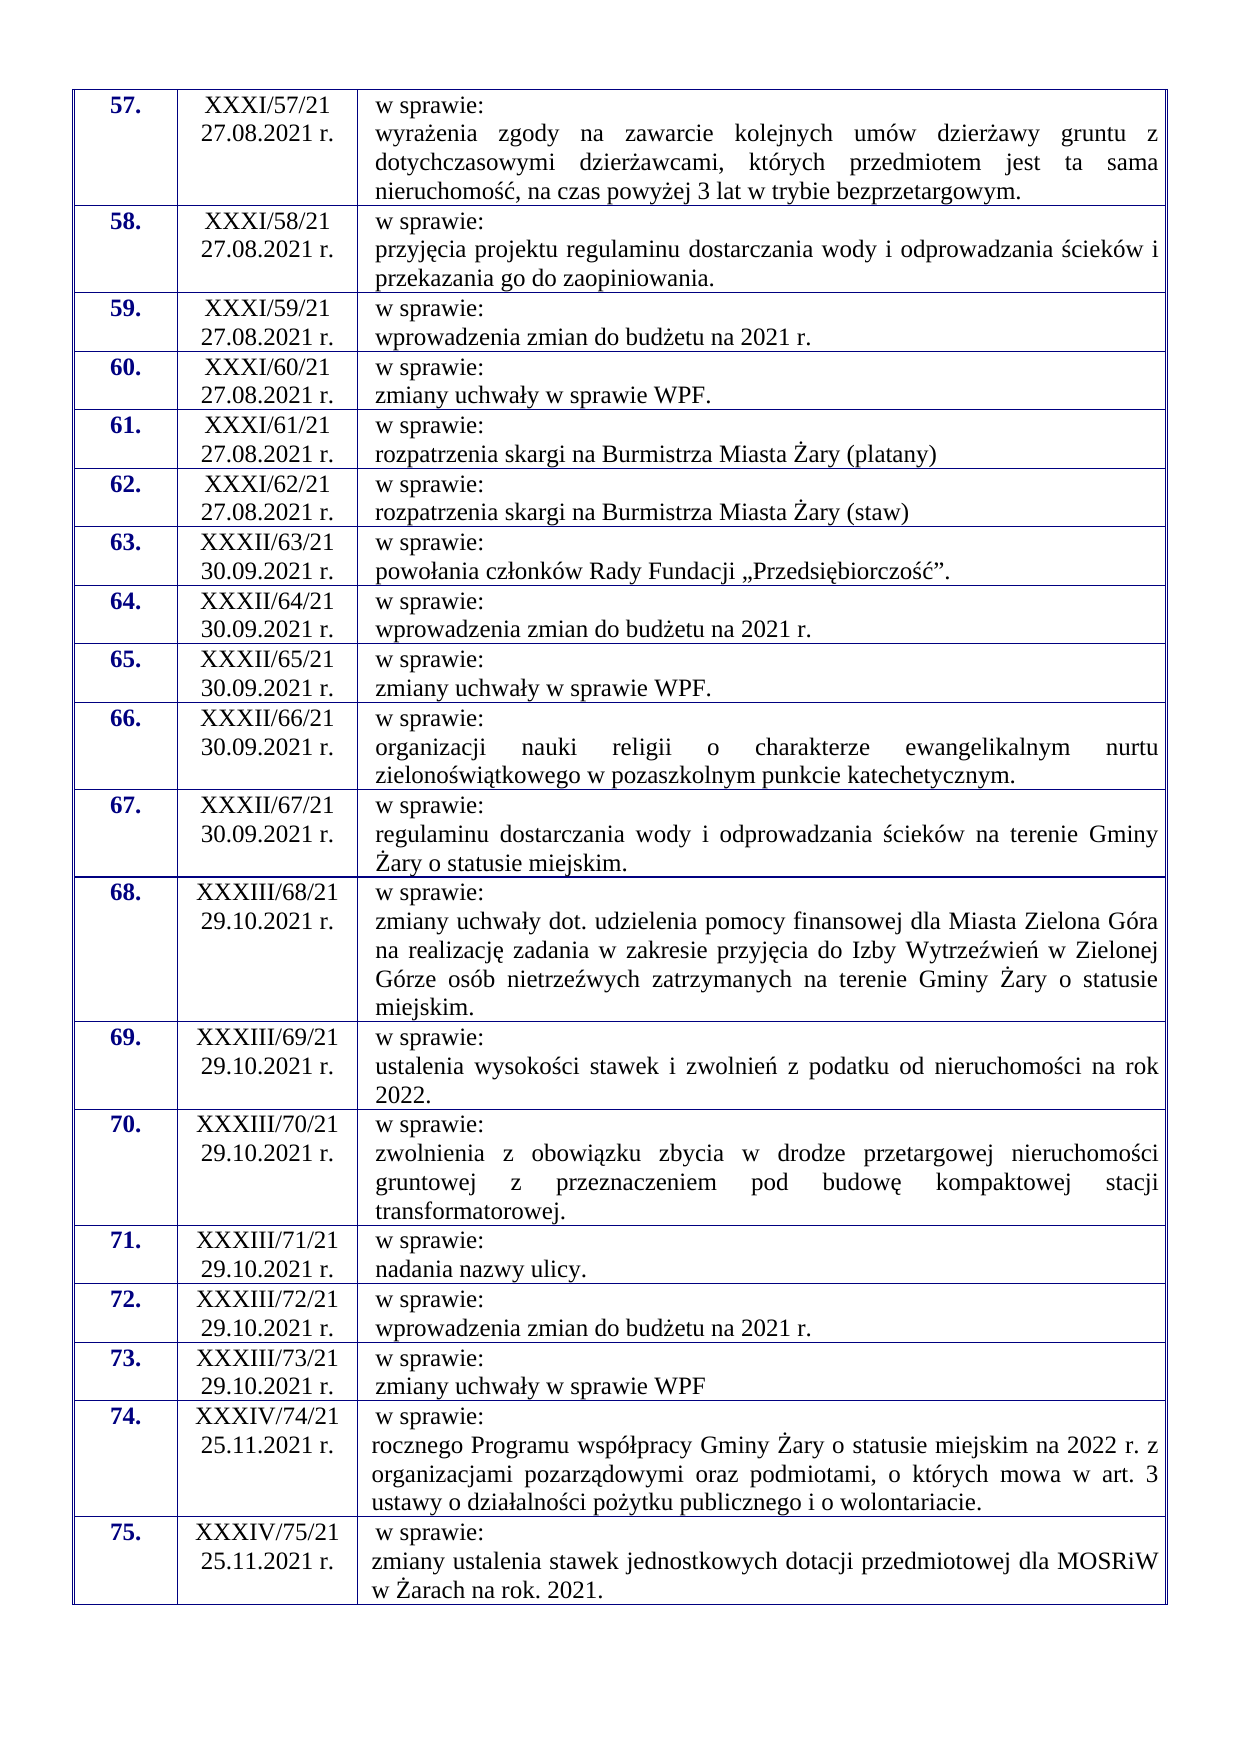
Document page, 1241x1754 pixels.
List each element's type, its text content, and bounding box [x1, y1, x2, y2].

table_cell XXXII/65/21 30.09.2021 r. [178, 644, 357, 702]
table_cell XXXIII/68/21 29.10.2021 r. [178, 878, 357, 1021]
table_cell w sprawie: rocznego Programu współpracy Gminy Żary o statusie miejskim na 2022 r. z organizacjami pozarządowymi oraz podmiotami, o których mowa w art. 3 ustawy o działalności pożytku publicznego i o wolontariacie. [358, 1401, 1165, 1516]
table_cell [75, 790, 177, 876]
table_cell w sprawie: nadania nazwy ulicy. [358, 1226, 1165, 1283]
table_cell XXXI/60/21 27.08.2021 r. [178, 352, 357, 409]
table_cell w sprawie: ustalenia wysokości stawek i zwolnień z podatku od nieruchomości na rok 2022. [358, 1022, 1165, 1108]
table_cell w sprawie: wprowadzenia zmian do budżetu na 2021 r. [358, 1284, 1165, 1342]
table_cell w sprawie: przyjęcia projektu regulaminu dostarczania wody i odprowadzania ścieków i przekazania go do zaopiniowania. [358, 206, 1165, 292]
table_cell w sprawie: zmiany ustalenia stawek jednostkowych dotacji przedmiotowej dla MOSRiW w Żarach na rok. 2021. [358, 1517, 1165, 1603]
table_cell w sprawie: regulaminu dostarczania wody i odprowadzania ścieków na terenie Gminy Żary o statusie miejskim. [358, 790, 1165, 876]
table_cell [75, 293, 177, 351]
table_cell XXXII/66/21 30.09.2021 r. [178, 703, 357, 789]
table_cell [75, 90, 177, 205]
table_cell XXXIV/75/21 25.11.2021 r. [178, 1517, 357, 1603]
table_cell [75, 527, 177, 585]
table_cell XXXIII/70/21 29.10.2021 r. [178, 1110, 357, 1224]
table_cell [75, 1517, 177, 1603]
table_cell w sprawie: wyrażenia zgody na zawarcie kolejnych umów dzierżawy gruntu z dotychczasowymi dzierżawcami, których przedmiotem jest ta sama nieruchomość, na czas powyżej 3 lat w trybie bezprzetargowym. [358, 90, 1165, 205]
table_cell w sprawie: zmiany uchwały w sprawie WPF. [358, 644, 1165, 702]
table_cell [75, 703, 177, 789]
table_cell [75, 206, 177, 292]
table_cell [75, 878, 177, 1021]
table_cell w sprawie: zwolnienia z obowiązku zbycia w drodze przetargowej nieruchomości gruntowej z przeznaczeniem pod budowę kompaktowej stacji transformatorowej. [358, 1110, 1165, 1224]
table_cell [75, 1226, 177, 1283]
table_cell w sprawie: zmiany uchwały w sprawie WPF [358, 1343, 1165, 1400]
table_cell w sprawie: wprowadzenia zmian do budżetu na 2021 r. [358, 293, 1165, 351]
table_cell [75, 1343, 177, 1400]
table_cell w sprawie: powołania członków Rady Fundacji „Przedsiębiorczość”. [358, 527, 1165, 585]
table_cell XXXI/58/21 27.08.2021 r. [178, 206, 357, 292]
table_cell XXXIII/69/21 29.10.2021 r. [178, 1022, 357, 1108]
table_cell [75, 586, 177, 643]
table_cell w sprawie: wprowadzenia zmian do budżetu na 2021 r. [358, 586, 1165, 643]
table_cell XXXII/67/21 30.09.2021 r. [178, 790, 357, 876]
table_cell w sprawie: zmiany uchwały dot. udzielenia pomocy finansowej dla Miasta Zielona Góra na realizację zadania w zakresie przyjęcia do Izby Wytrzeźwień w Zielonej Górze osób nietrzeźwych zatrzymanych na terenie Gminy Żary o statusie miejskim. [358, 878, 1165, 1021]
table_cell [75, 1022, 177, 1108]
table_cell XXXII/63/21 30.09.2021 r. [178, 527, 357, 585]
table_cell XXXI/57/21 27.08.2021 r. [178, 90, 357, 205]
table_cell XXXII/64/21 30.09.2021 r. [178, 586, 357, 643]
table_cell XXXI/62/21 27.08.2021 r. [178, 469, 357, 526]
table_cell [75, 644, 177, 702]
table_cell XXXIII/71/21 29.10.2021 r. [178, 1226, 357, 1283]
table_cell [75, 410, 177, 468]
table_cell [75, 352, 177, 409]
table_cell XXXI/59/21 27.08.2021 r. [178, 293, 357, 351]
table_cell XXXIII/72/21 29.10.2021 r. [178, 1284, 357, 1342]
table_cell [75, 1110, 177, 1224]
table_cell w sprawie: rozpatrzenia skargi na Burmistrza Miasta Żary (platany) [358, 410, 1165, 468]
table_cell [75, 1401, 177, 1516]
table_cell XXXI/61/21 27.08.2021 r. [178, 410, 357, 468]
table_cell XXXIV/74/21 25.11.2021 r. [178, 1401, 357, 1516]
table_cell [75, 1284, 177, 1342]
table_cell XXXIII/73/21 29.10.2021 r. [178, 1343, 357, 1400]
table_cell w sprawie: rozpatrzenia skargi na Burmistrza Miasta Żary (staw) [358, 469, 1165, 526]
table_cell [75, 469, 177, 526]
table_cell w sprawie: organizacji nauki religii o charakterze ewangelikalnym nurtu zielonoświątkowego w pozaszkolnym punkcie katechetycznym. [358, 703, 1165, 789]
table_cell w sprawie: zmiany uchwały w sprawie WPF. [358, 352, 1165, 409]
